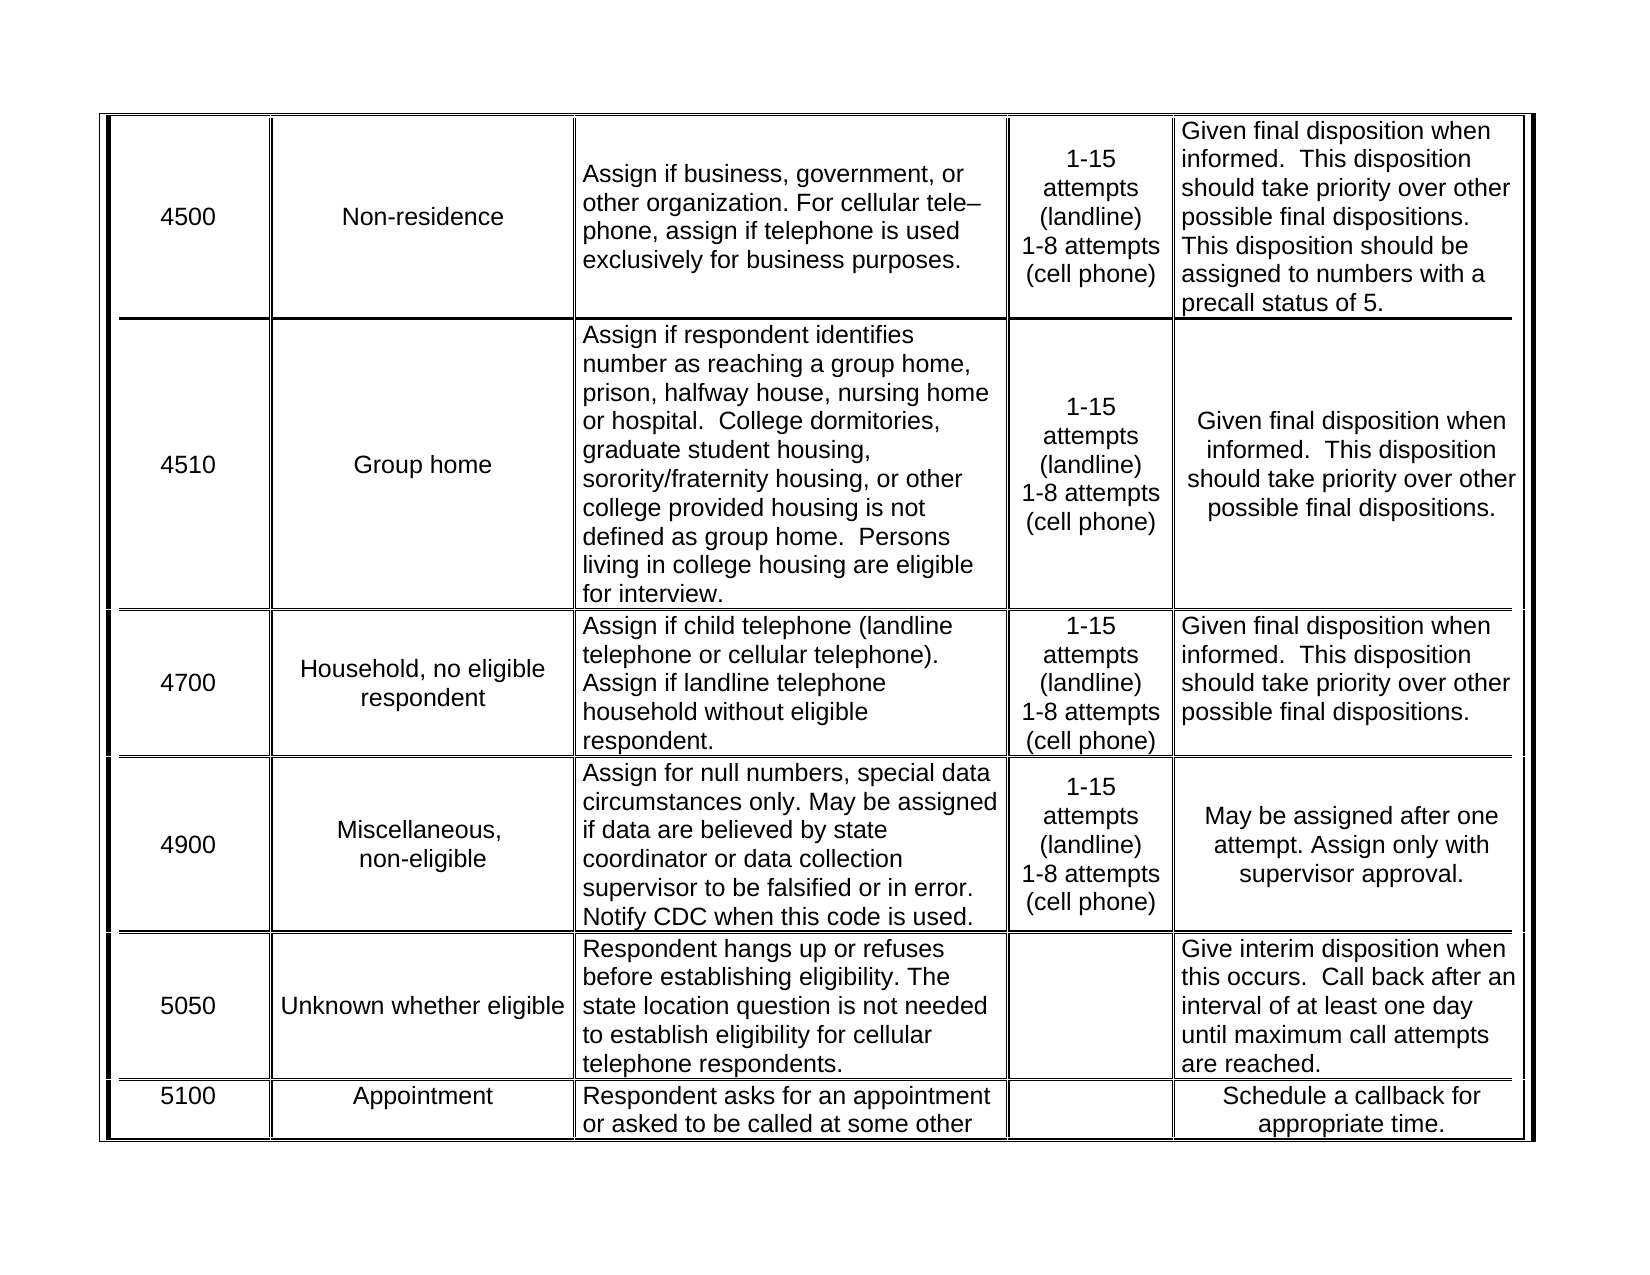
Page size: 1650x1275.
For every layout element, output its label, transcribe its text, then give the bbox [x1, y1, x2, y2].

table_cell Assign for null numbers, special data circumstances only. May be assigned if data are believed by state coordinator or data collection supervisor to be falsified or in error. Notify CDC when this code is used. [576, 758, 1006, 930]
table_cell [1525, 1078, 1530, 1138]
table_cell Household, no eligible respondent [273, 611, 573, 755]
table_cell Assign if child telephone (landline telephone or cellular telephone). Assign if landline telephone household without eligible respondent. [576, 611, 1006, 755]
table_cell Unknown whether eligible [273, 934, 573, 1077]
table_cell Miscellaneous, non-eligible [273, 758, 573, 930]
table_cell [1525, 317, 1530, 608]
table_cell 1-15 attempts (landline) 1-8 attempts (cell phone) [1010, 611, 1172, 755]
table_cell 1-15 attempts (landline) 1-8 attempts (cell phone) [1008, 116, 1174, 317]
table_cell 5050 [111, 930, 269, 1077]
table_cell [1010, 934, 1172, 1077]
table_cell 1-15 attempts (landline) 1-8 attempts (cell phone) [1010, 758, 1172, 930]
table_cell Given final disposition when informed. This disposition should take priority over other possible final dispositions. [1174, 608, 1530, 755]
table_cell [575, 1078, 1008, 1138]
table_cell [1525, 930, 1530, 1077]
table_cell 1-15 attempts (landline) 1-8 attempts (cell phone) [1010, 320, 1172, 608]
table_cell 4900 [105, 755, 271, 930]
table_cell Appointment [271, 1081, 575, 1138]
table_cell 5100 [111, 1078, 271, 1138]
table_cell Non-residence [271, 116, 575, 317]
table_cell Respondent hangs up or refuses before establishing eligibility. The state location question is not needed to establish eligibility for cellular telephone respondents. [576, 934, 1006, 1077]
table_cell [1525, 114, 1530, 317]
table_cell 4500 [111, 114, 271, 317]
table_cell Assign if respondent identifies number as reaching a group home, prison, halfway house, nursing home or hospital. College dormitories, graduate student housing, sorority/fraternity housing, or other college provided housing is not defined as group home. Persons living in college housing are eligible for interview. [576, 320, 1006, 608]
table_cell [1174, 1078, 1524, 1138]
table_cell Group home [273, 320, 573, 608]
table_cell [1008, 1081, 1174, 1138]
table_cell 4510 [111, 317, 269, 608]
table_cell 4700 [105, 608, 271, 755]
table_cell Give interim disposition when this occurs. Call back after an interval of at least one day until maximum call attempts are reached. [1175, 930, 1524, 1077]
table_cell May be assigned after one attempt. Assign only with supervisor approval. [1174, 755, 1530, 930]
table_cell Given final disposition when informed. This disposition should take priority over other possible final dispositions. This disposition should be assigned to numbers with a precall status of 5. [1174, 116, 1523, 317]
table_cell Assign if business, government, or other organization. For cellular tele–phone, assign if telephone is used exclusively for business purposes. [575, 114, 1008, 317]
table_cell Given final disposition when informed. This disposition should take priority over other possible final dispositions. [1175, 317, 1523, 608]
